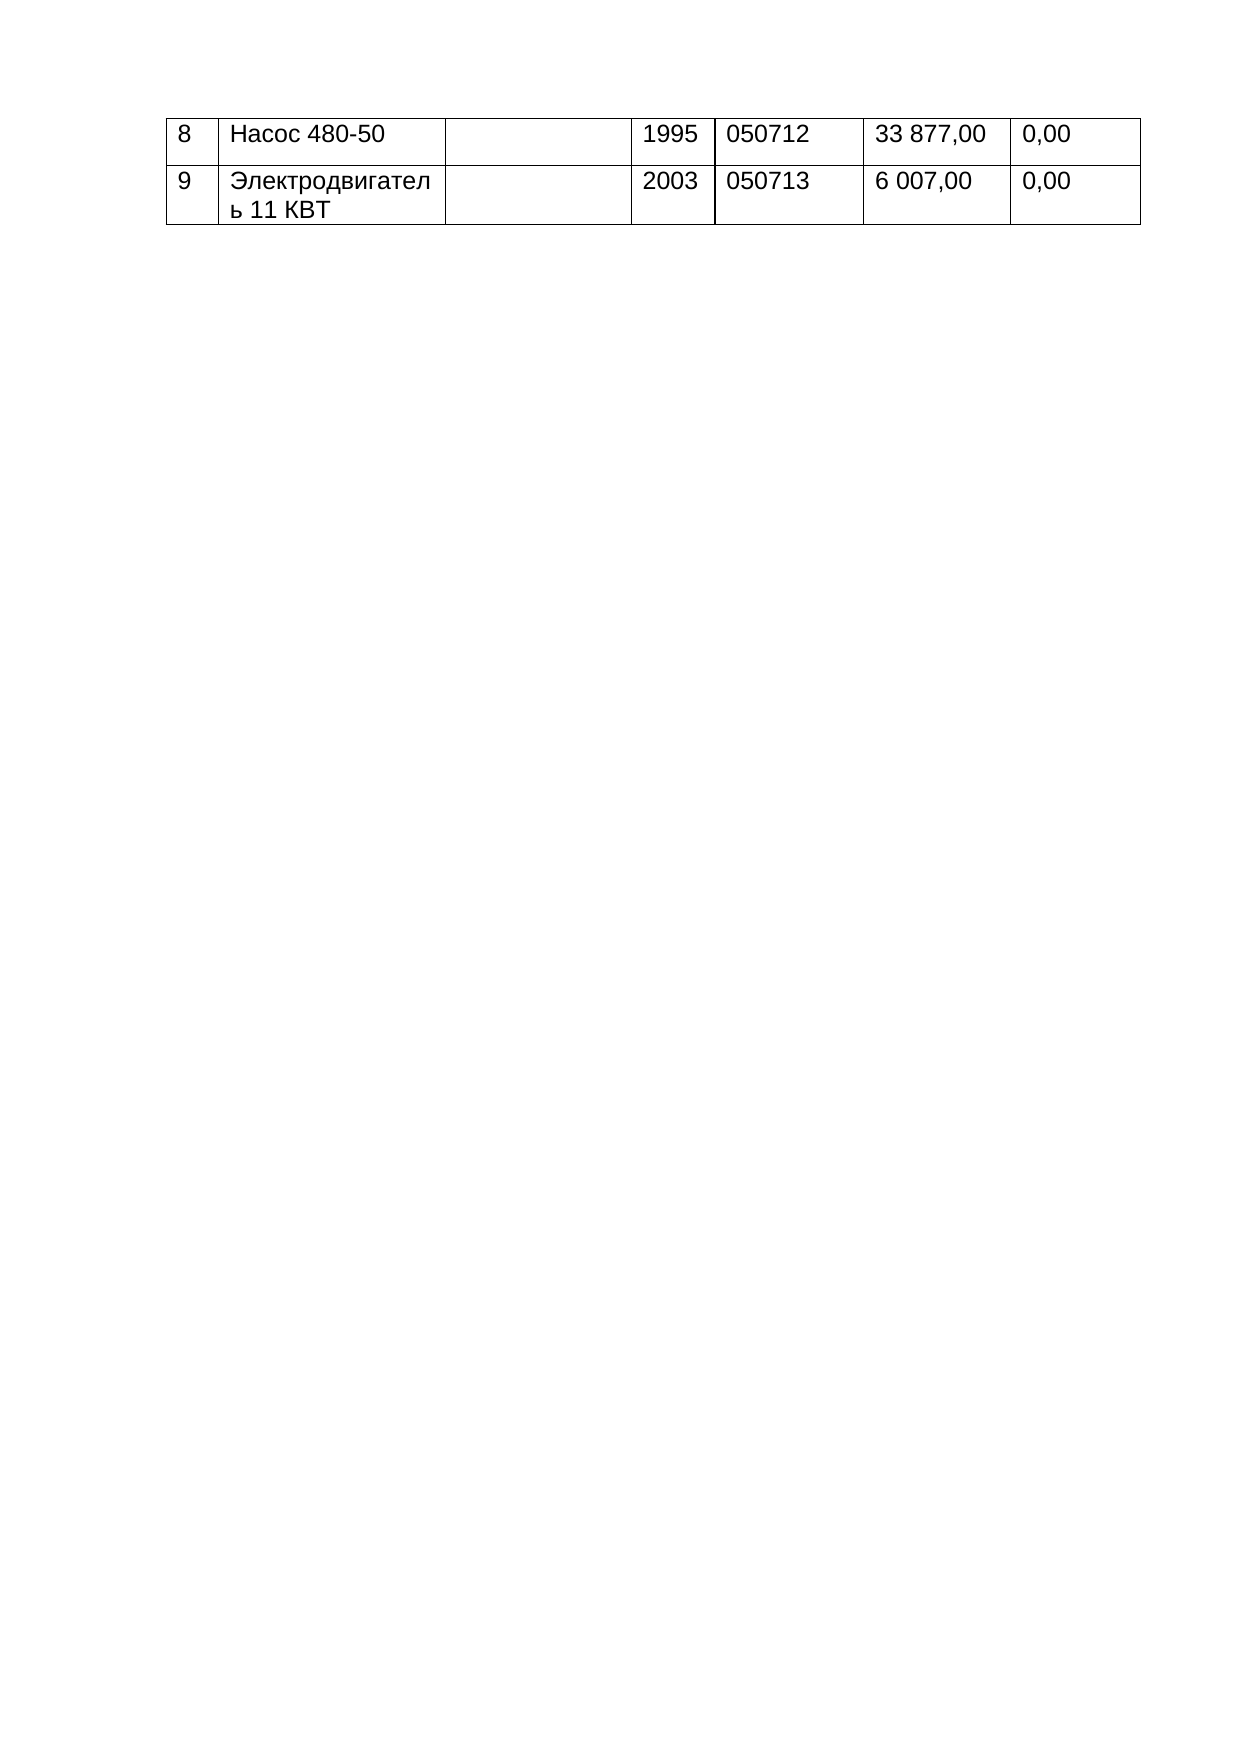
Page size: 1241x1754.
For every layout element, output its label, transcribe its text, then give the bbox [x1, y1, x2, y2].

table_cell 0,00 [1011, 119, 1140, 165]
table_cell 8 [167, 119, 218, 165]
table_cell 9 [167, 166, 218, 223]
table_cell [446, 119, 631, 165]
table_cell 050712 [716, 119, 863, 165]
table_cell 33 877,00 [864, 119, 1010, 165]
table_cell 050713 [716, 166, 863, 223]
table_cell 2003 [632, 166, 714, 223]
table_cell 6 007,00 [864, 166, 1010, 223]
table_cell 1995 [632, 119, 714, 165]
table_cell Насос 480-50 [219, 119, 445, 165]
table_cell 0,00 [1011, 166, 1140, 223]
table_cell Электродвигатель 11 КВТ [219, 166, 445, 223]
table_cell [446, 166, 631, 223]
